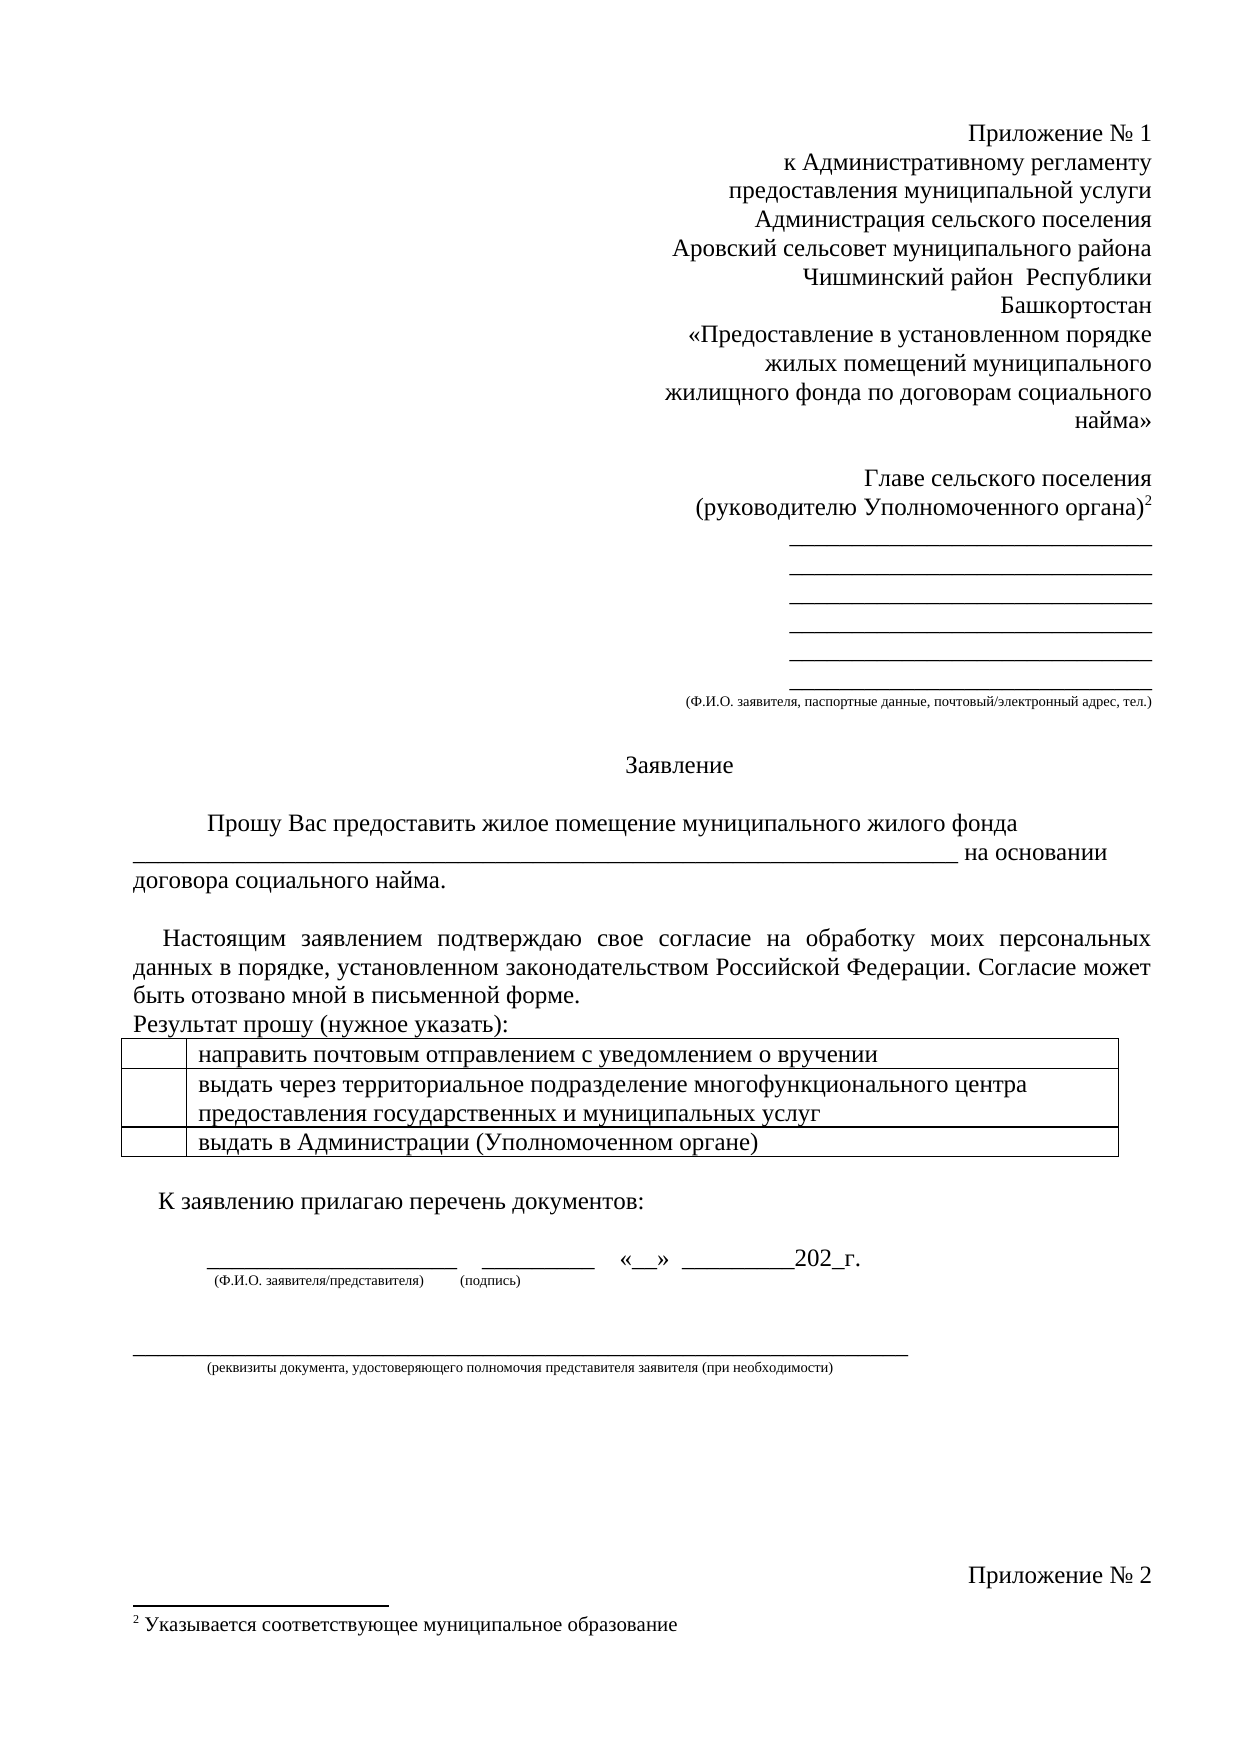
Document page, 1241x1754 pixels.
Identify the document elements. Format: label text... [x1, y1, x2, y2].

text Главе сельского поселения [133, 463, 1152, 492]
text к Административному регламенту предоставления муниципальной услуги Администрация сельского поселения Аровский сельсовет муниципального района Чишминский район Республики Башкортостан [664, 147, 1152, 319]
text (реквизиты документа, удостоверяющего полномочия представителя заявителя (при необходимости) [133, 1358, 1152, 1387]
text Результат прошу (нужное указать): [133, 1009, 1152, 1038]
text Настоящим заявлением подтверждаю свое согласие на обработку моих персональных данных в порядке, установленном законодательством Российской Федерации. Согласие может быть отозвано мной в письменной форме. [133, 923, 1152, 1009]
text _____________________________ [133, 578, 1152, 607]
text _____________________________ [133, 636, 1152, 664]
table_header [122, 1039, 186, 1068]
text ______________________________________________________________ [133, 1330, 1152, 1358]
table_cell выдать через территориальное подразделение многофункционального центра предоставления государственных и муниципальных услуг [187, 1069, 1118, 1126]
text Приложение № 1 [133, 118, 1152, 147]
table_cell выдать в Администрации (Уполномоченном органе) [187, 1128, 1118, 1156]
text ____________________ _________ «__» _________202_г. [133, 1243, 1152, 1272]
text (Ф.И.О. заявителя, паспортные данные, почтовый/электронный адрес, тел.) [133, 693, 1152, 722]
text (руководителю Уполномоченного органа) [133, 492, 1152, 521]
text (Ф.И.О. заявителя/представителя) (подпись) [133, 1272, 1152, 1301]
text Заявление [133, 751, 1152, 779]
text Приложение № 2 [679, 1560, 1152, 1588]
table_header направить почтовым отправлением с уведомлением о вручении [187, 1039, 1118, 1068]
table_cell [122, 1069, 186, 1126]
text К заявлению прилагаю перечень документов: [133, 1186, 1152, 1215]
text _____________________________ [133, 549, 1152, 578]
text _____________________________ [133, 521, 1152, 549]
text _____________________________ [133, 607, 1152, 636]
text Прошу Вас предоставить жилое помещение муниципального жилого фонда __________________________________________________________________ на основании договора социального найма. [133, 808, 1152, 894]
table_cell [122, 1128, 186, 1156]
text _____________________________ [133, 664, 1152, 693]
text «Предоставление в установленном порядке жилых помещений муниципального жилищного фонда по договорам социального найма» [664, 319, 1152, 434]
